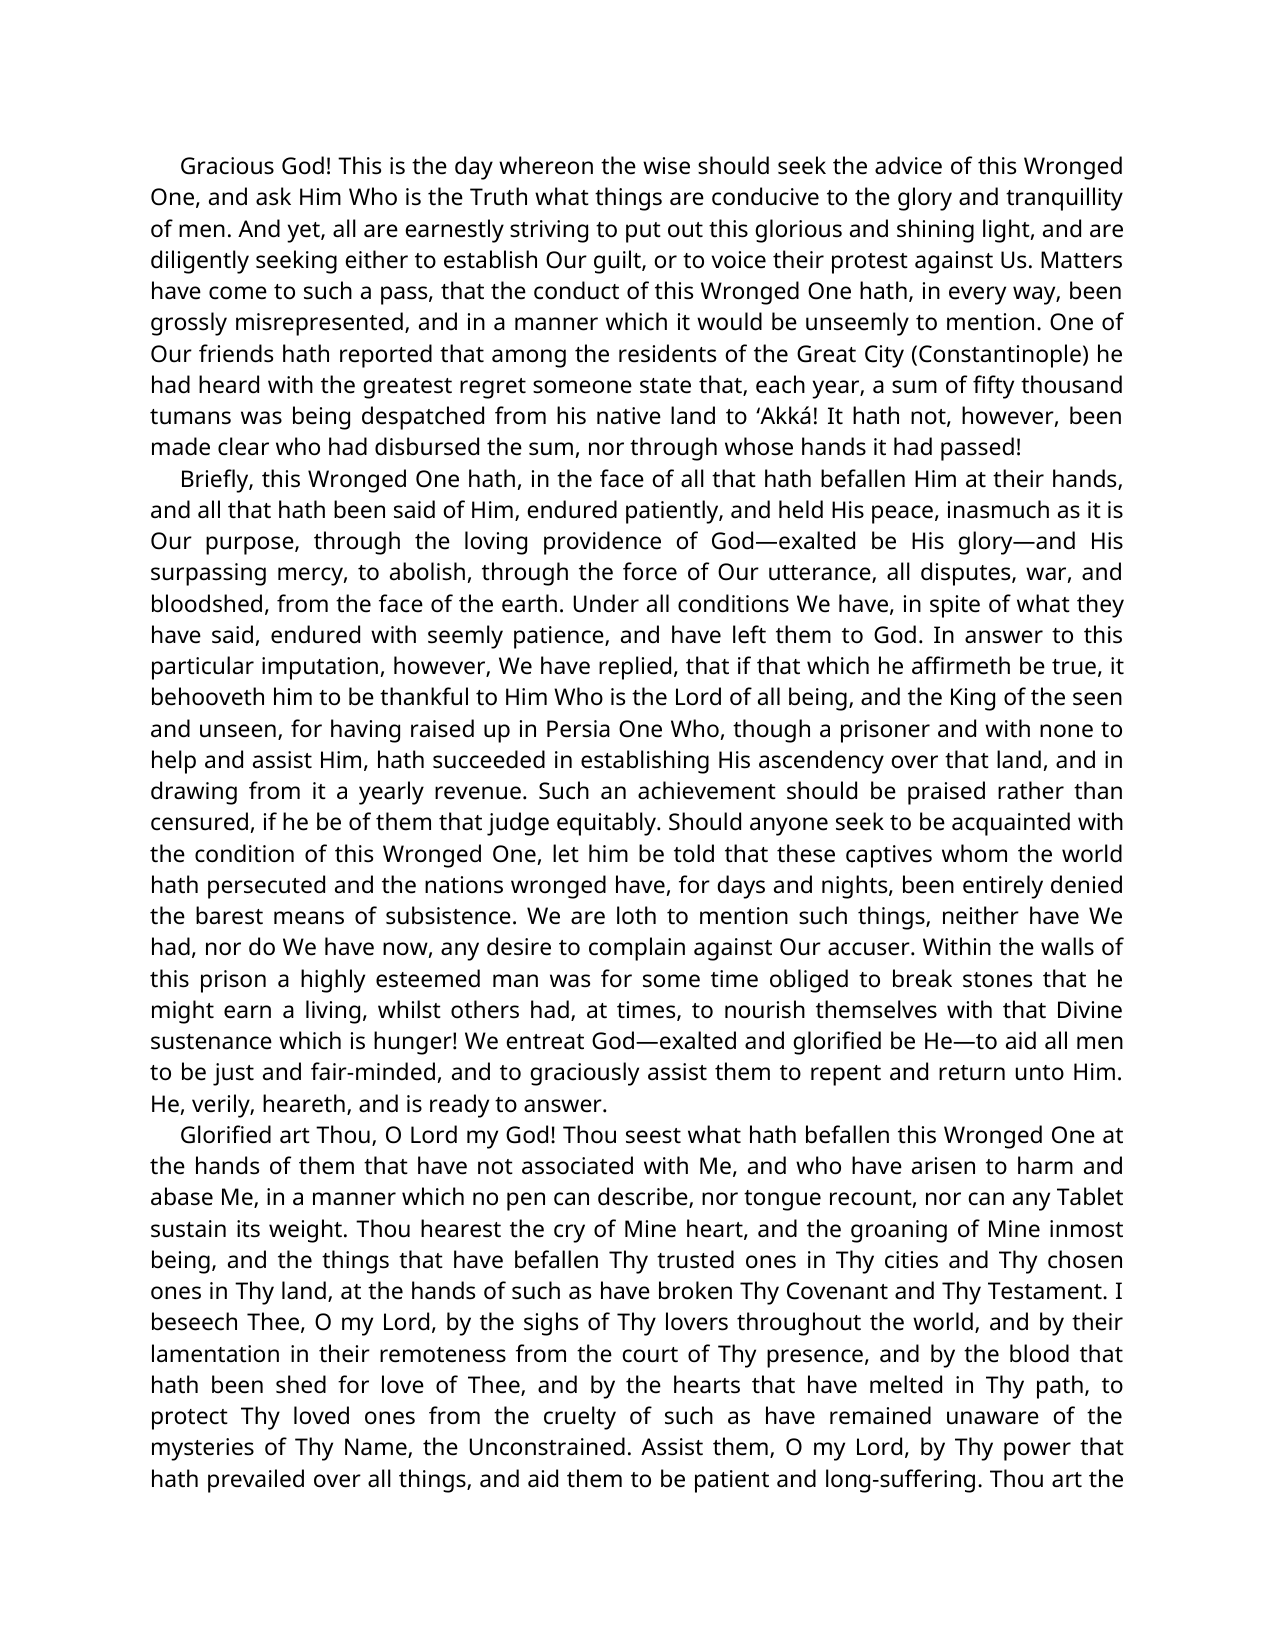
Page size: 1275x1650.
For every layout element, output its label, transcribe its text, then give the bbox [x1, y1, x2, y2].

text Briefly, this Wronged One hath, in the face of all that hath befallen Him at their hands, and all that hath been said of Him, endured patiently, and held His peace, inasmuch as it is Our purpose, through the loving providence of God—exalted be His glory—and His surpassing mercy, to abolish, through the force of Our utterance, all disputes, war, and bloodshed, from the face of the earth. Under all conditions We have, in spite of what they have said, endured with seemly patience, and have left them to God. In answer to this particular imputation, however, We have replied, that if that which he affirmeth be true, it behooveth him to be thankful to Him Who is the Lord of all being, and the King of the seen and unseen, for having raised up in Persia One Who, though a prisoner and with none to help and assist Him, hath succeeded in establishing His ascendency over that land, and in drawing from it a yearly revenue. Such an achievement should be praised rather than censured, if he be of them that judge equitably. Should anyone seek to be acquainted with the condition of this Wronged One, let him be told that these captives whom the world hath persecuted and the nations wronged have, for days and nights, been entirely denied the barest means of subsistence. We are loth to mention such things, neither have We had, nor do We have now, any desire to complain against Our accuser. Within the walls of this prison a highly esteemed man was for some time obliged to break stones that he might earn a living, whilst others had, at times, to nourish themselves with that Divine sustenance which is hunger! We entreat God—exalted and glorified be He—to aid all men to be just and fair-minded, and to graciously assist them to repent and return unto Him. He, verily, heareth, and is ready to answer. [150, 462, 1125, 1119]
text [150, 1119, 1125, 1494]
text Gracious God! This is the day whereon the wise should seek the advice of this Wronged One, and ask Him Who is the Truth what things are conducive to the glory and tranquillity of men. And yet, all are earnestly striving to put out this glorious and shining light, and are diligently seeking either to establish Our guilt, or to voice their protest against Us. Matters have come to such a pass, that the conduct of this Wronged One hath, in every way, been grossly misrepresented, and in a manner which it would be unseemly to mention. One of Our friends hath reported that among the residents of the Great City (Constantinople) he had heard with the greatest regret someone state that, each year, a sum of fifty thousand tumans was being despatched from his native land to ‘Akká! It hath not, however, been made clear who had disbursed the sum, nor through whose hands it had passed! [150, 150, 1125, 462]
